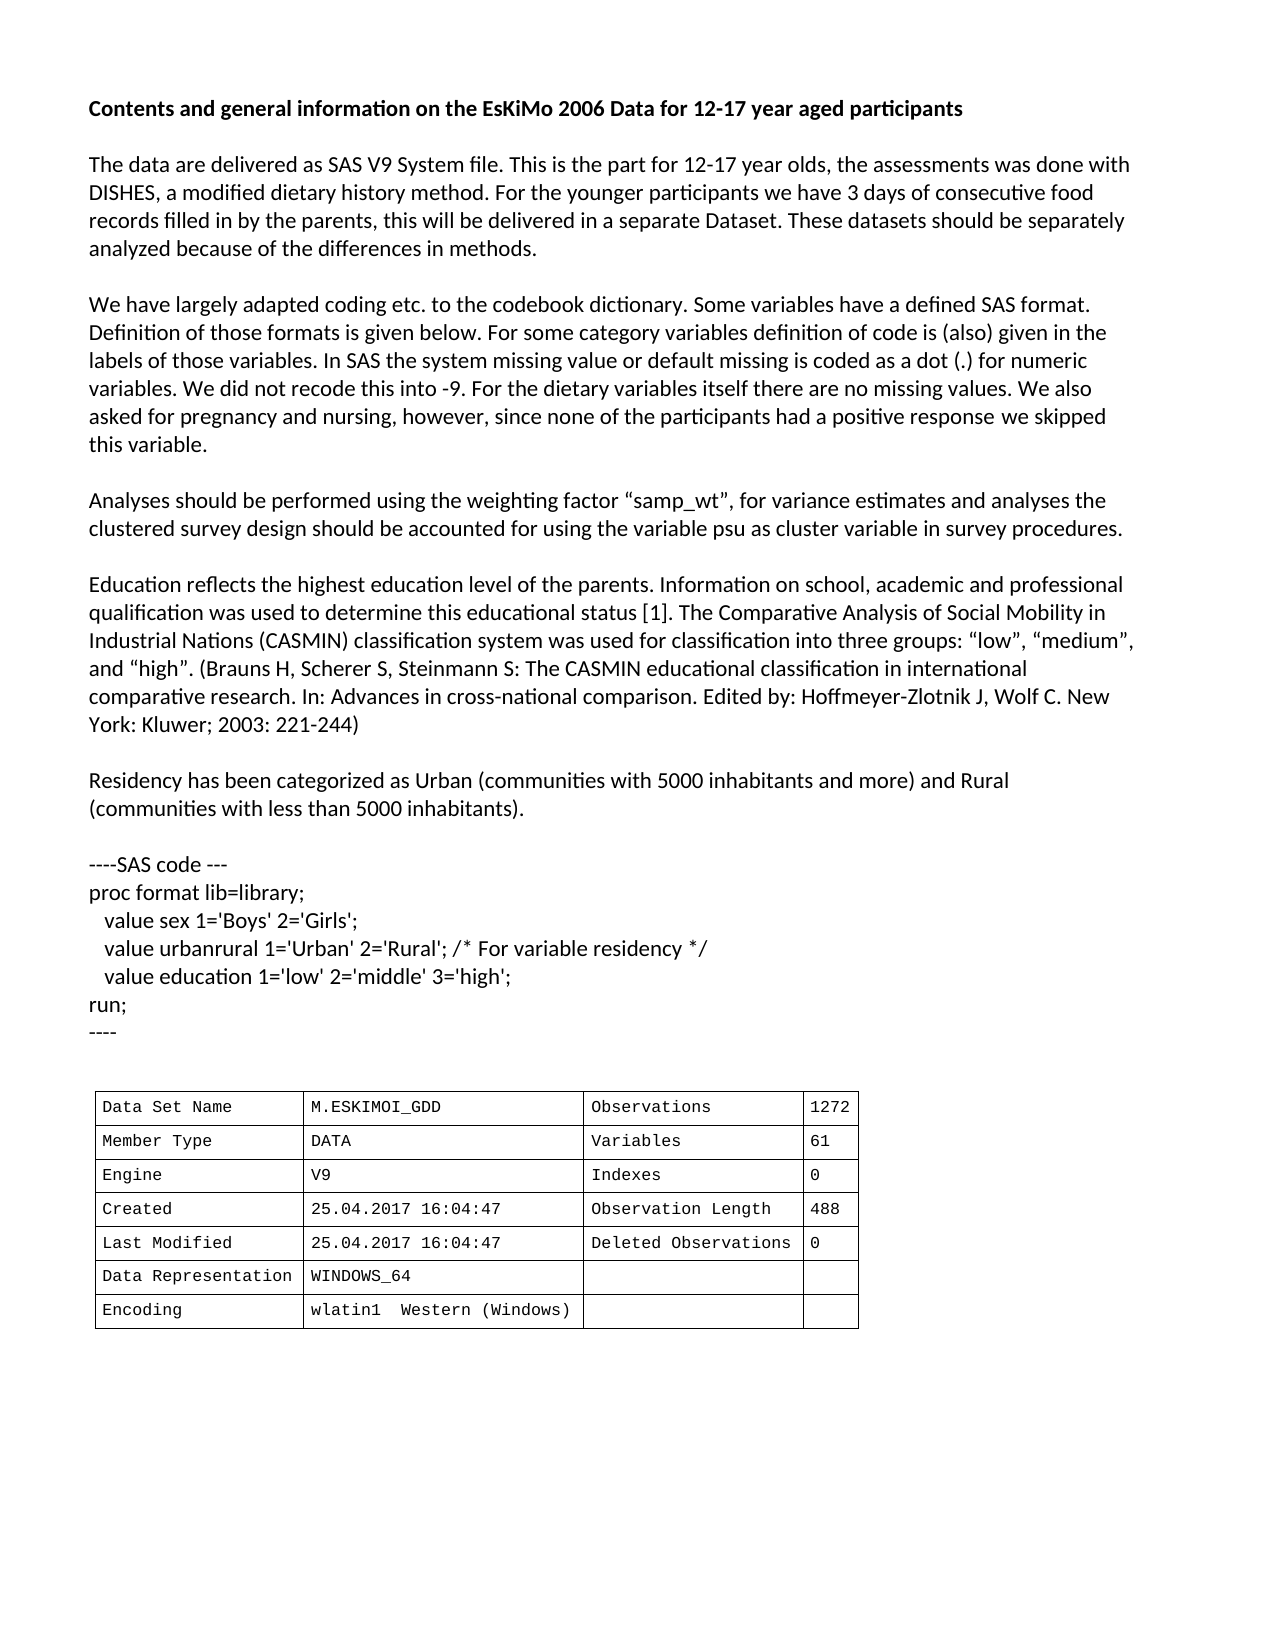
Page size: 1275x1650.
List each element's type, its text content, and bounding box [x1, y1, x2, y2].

text Education reflects the highest education level of the parents. Information on school, academic and professional qualification was used to determine this educational status [1]. The Comparative Analysis of Social Mobility in Industrial Nations (CASMIN) classification system was used for classification into three groups: “low”, “medium”, and “high”. (Brauns H, Scherer S, Steinmann S: The CASMIN educational classification in international comparative research. In: Advances in cross-national comparison. Edited by: Hoffmeyer-Zlotnik J, Wolf C. New York: Kluwer; 2003: 221-244) [89, 570, 1137, 738]
table_cell Variables [584, 1126, 803, 1158]
table_cell Deleted Observations [584, 1227, 803, 1260]
table_cell V9 [304, 1160, 583, 1192]
table_cell Member Type [96, 1126, 303, 1158]
table_cell [804, 1295, 858, 1328]
table_header M.ESKIMOI_GDD [304, 1092, 583, 1124]
text run; [89, 991, 1137, 1018]
table_cell Created [96, 1193, 303, 1226]
text We have largely adapted coding etc. to the codebook dictionary. Some variables have a defined SAS format. Definition of those formats is given below. For some category variables definition of code is (also) given in the labels of those variables. In SAS the system missing value or default missing is coded as a dot (.) for numeric variables. We did not recode this into -9. For the dietary variables itself there are no missing values. We also asked for pregnancy and nursing, however, since none of the participants had a positive response we skipped this variable. [89, 290, 1137, 458]
table_header Data Set Name [96, 1092, 303, 1124]
table_cell 0 [804, 1160, 858, 1192]
table_cell DATA [304, 1126, 583, 1158]
table_cell 25.04.2017 16:04:47 [304, 1227, 583, 1260]
table_cell Observation Length [584, 1193, 803, 1226]
table_cell Encoding [96, 1295, 303, 1328]
text value urbanrural 1='Urban' 2='Rural'; /* For variable residency */ [89, 934, 1137, 962]
text The data are delivered as SAS V9 System file. This is the part for 12-17 year olds, the assessments was done with DISHES, a modified dietary history method. For the younger participants we have 3 days of consecutive food records filled in by the parents, this will be delivered in a separate Dataset. These datasets should be separately analyzed because of the differences in methods. [89, 150, 1137, 262]
text Contents and general information on the EsKiMo 2006 Data for 12-17 year aged participants [89, 94, 1137, 122]
text Analyses should be performed using the weighting factor “samp_wt”, for variance estimates and analyses the clustered survey design should be accounted for using the variable psu as cluster variable in survey procedures. [89, 486, 1137, 542]
table_cell [584, 1295, 803, 1328]
text value education 1='low' 2='middle' 3='high'; [89, 962, 1137, 991]
table_cell [804, 1261, 858, 1294]
table_cell 61 [804, 1126, 858, 1158]
table_cell 0 [804, 1227, 858, 1260]
table_header 1272 [804, 1092, 858, 1124]
table_cell Last Modified [96, 1227, 303, 1260]
text ---- [89, 1018, 1137, 1043]
table_cell 25.04.2017 16:04:47 [304, 1193, 583, 1226]
table_cell [584, 1261, 803, 1294]
text ----SAS code --- [89, 850, 1137, 878]
text proc format lib=library; [89, 878, 1137, 906]
table_cell Engine [96, 1160, 303, 1192]
table_cell Data Representation [96, 1261, 303, 1294]
table_cell wlatin1 Western (Windows) [304, 1295, 583, 1328]
table_cell Indexes [584, 1160, 803, 1192]
text value sex 1='Boys' 2='Girls'; [89, 906, 1137, 934]
text Residency has been categorized as Urban (communities with 5000 inhabitants and more) and Rural (communities with less than 5000 inhabitants). [89, 766, 1137, 822]
table_cell WINDOWS_64 [304, 1261, 583, 1294]
table_header Observations [584, 1092, 803, 1124]
table_cell 488 [804, 1193, 858, 1226]
